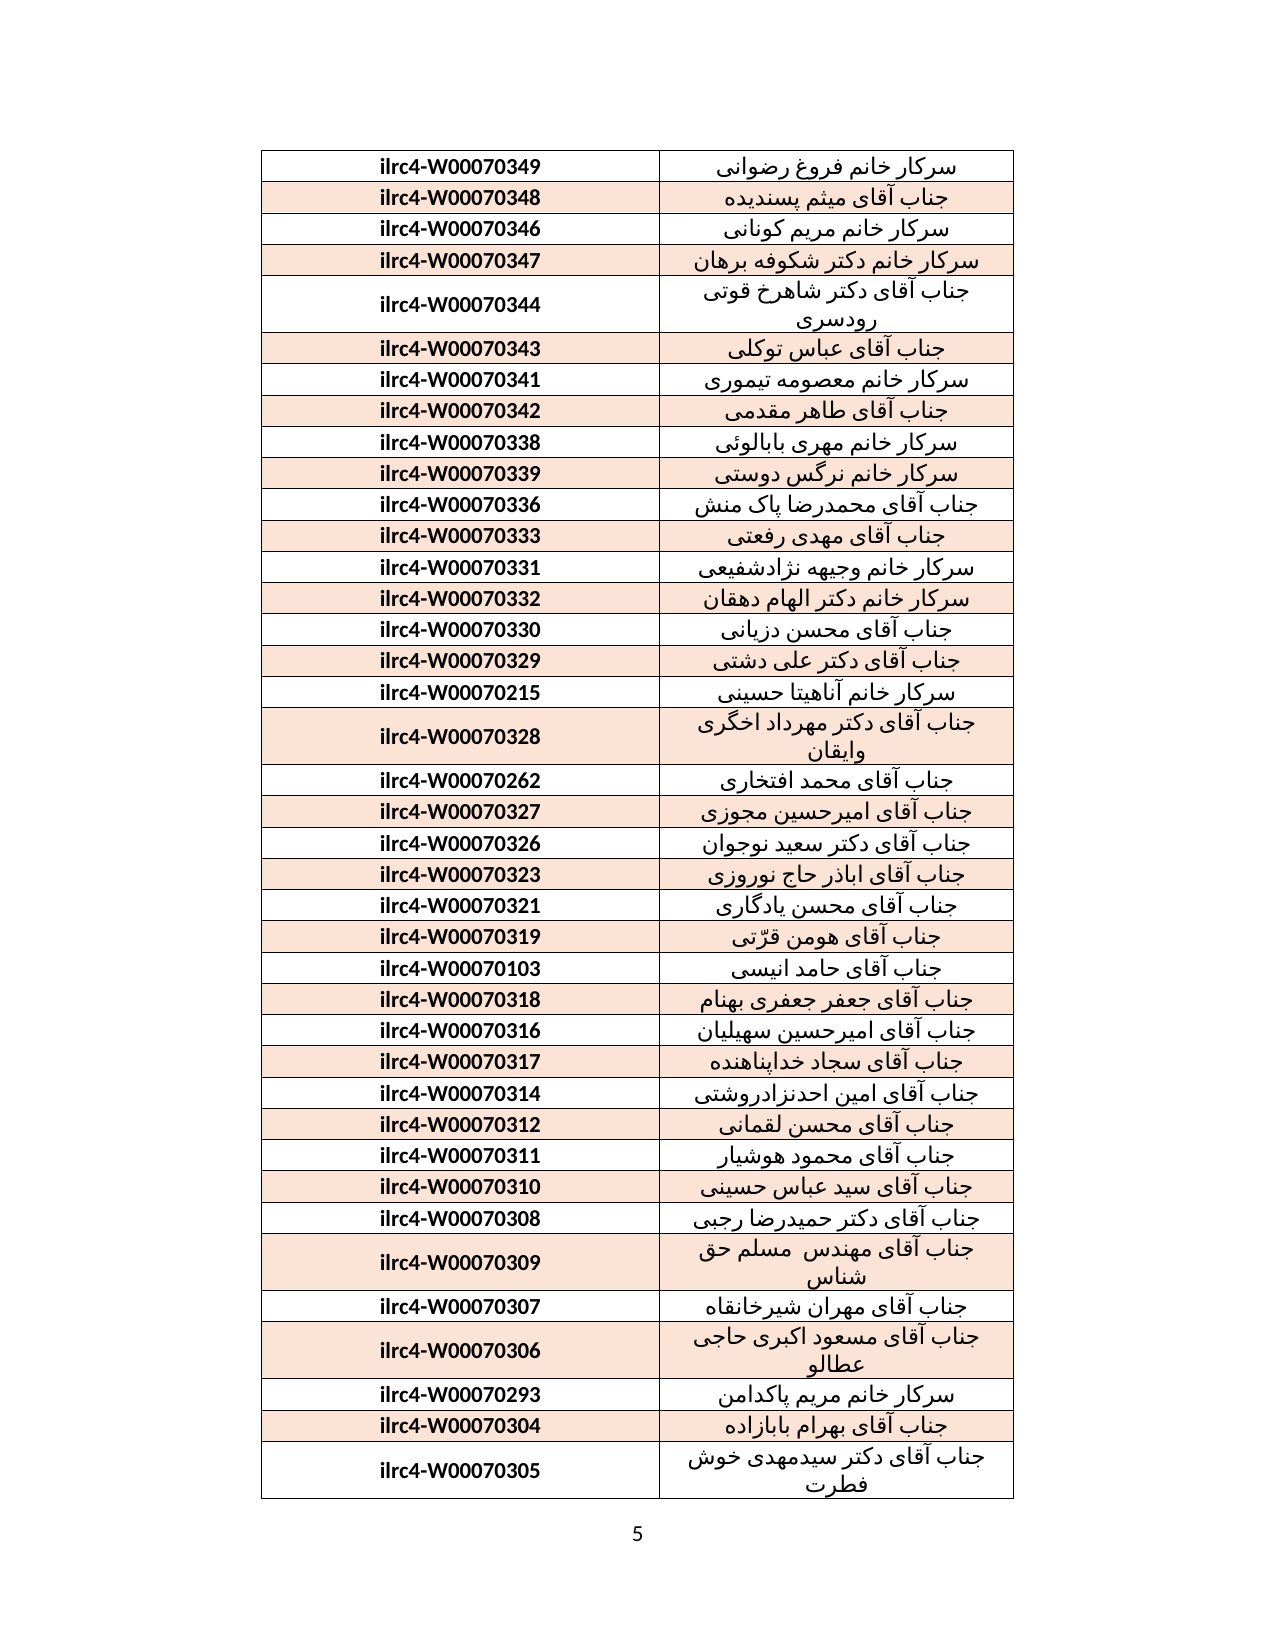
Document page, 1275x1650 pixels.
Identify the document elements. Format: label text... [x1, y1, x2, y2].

table_cell جناب آقای امیرحسین مجوزی [660, 796, 1013, 827]
table_cell ilrc4-W00070103 [262, 953, 659, 983]
table_cell جناب آقای هومن قرّتی [660, 921, 1013, 952]
table_cell جناب آقای طاهر مقدمی [660, 396, 1013, 426]
table_cell جناب آقای دکتر سیدمهدی خوش فطرت [660, 1442, 1013, 1498]
table_cell جناب آقای سید عباس حسینی [660, 1171, 1013, 1202]
table_cell سرکار خانم نرگس دوستی [660, 458, 1013, 488]
table_cell ilrc4-W00070341 [262, 364, 659, 394]
table_cell ilrc4-W00070215 [262, 677, 659, 707]
table_cell سرکار خانم دکتر الهام دهقان [660, 583, 1013, 613]
table_cell جناب آقای محمد افتخاری [660, 765, 1013, 795]
table_cell جناب آقای عباس توکلی [660, 333, 1013, 363]
table_cell جناب آقای بهرام بابازاده [660, 1411, 1013, 1441]
table_cell ilrc4-W00070310 [262, 1171, 659, 1202]
table_cell ilrc4-W00070333 [262, 521, 659, 551]
table_cell ilrc4-W00070344 [262, 276, 659, 332]
table_cell جناب آقای حامد انیسی [660, 953, 1013, 983]
table_cell ilrc4-W00070338 [262, 427, 659, 457]
table_cell ilrc4-W00070336 [262, 489, 659, 519]
table_cell جناب آقای سجاد خداپناهنده [660, 1046, 1013, 1077]
table_cell ilrc4-W00070327 [262, 796, 659, 827]
table_cell ilrc4-W00070314 [262, 1078, 659, 1108]
table_cell ilrc4-W00070317 [262, 1046, 659, 1077]
table_cell جناب آقای محسن لقمانی [660, 1109, 1013, 1139]
table_cell جناب آقای دکتر حمیدرضا رجبی [660, 1203, 1013, 1233]
table_cell ilrc4-W00070304 [262, 1411, 659, 1441]
table_cell سرکار خانم وجیهه نژادشفیعی [660, 552, 1013, 582]
table_cell جناب آقای محسن دزیانی [660, 614, 1013, 644]
table_cell ilrc4-W00070316 [262, 1015, 659, 1045]
table_cell ilrc4-W00070318 [262, 984, 659, 1014]
table_cell جناب آقای امیرحسین سهیلیان [660, 1015, 1013, 1045]
table_cell ilrc4-W00070332 [262, 583, 659, 613]
table_cell ilrc4-W00070349 [262, 151, 659, 181]
table_cell جناب آقای میثم پسندیده [660, 182, 1013, 212]
table_cell جناب آقای دکتر علی دشتی [660, 646, 1013, 676]
table_cell جناب آقای محسن یادگاری [660, 890, 1013, 920]
table_cell سرکار خانم آناهیتا حسینی [660, 677, 1013, 707]
table_cell جناب آقای جعفر جعفری بهنام [660, 984, 1013, 1014]
table_cell جناب آقای محمدرضا پاک منش [660, 489, 1013, 519]
table_cell ilrc4-W00070329 [262, 646, 659, 676]
table_cell جناب آقای امین احدنزادروشتی [660, 1078, 1013, 1108]
table_cell جناب آقای اباذر حاج نوروزی [660, 859, 1013, 889]
table_cell جناب آقای مهندس مسلم حق شناس [660, 1234, 1013, 1290]
table_cell جناب آقای دکتر شاهرخ قوتی رودسری [660, 276, 1013, 332]
table_cell ilrc4-W00070311 [262, 1140, 659, 1170]
table_cell سرکار خانم فروغ رضوانی [660, 151, 1013, 181]
table_cell ilrc4-W00070305 [262, 1442, 659, 1498]
table_cell ilrc4-W00070330 [262, 614, 659, 644]
table_cell جناب آقای مهدی رفعتی [660, 521, 1013, 551]
table_cell ilrc4-W00070323 [262, 859, 659, 889]
table_cell ilrc4-W00070293 [262, 1379, 659, 1409]
table_cell ilrc4-W00070319 [262, 921, 659, 952]
table_cell ilrc4-W00070308 [262, 1203, 659, 1233]
table_cell ilrc4-W00070312 [262, 1109, 659, 1139]
table_cell ilrc4-W00070309 [262, 1234, 659, 1290]
table_cell سرکار خانم مریم کونانی [660, 214, 1013, 244]
table_cell ilrc4-W00070328 [262, 708, 659, 764]
table_cell ilrc4-W00070331 [262, 552, 659, 582]
table_cell جناب آقای مسعود اکبری حاجی عطالو [660, 1322, 1013, 1378]
table_cell جناب آقای مهران شیرخانقاه [660, 1291, 1013, 1321]
table_cell جناب آقای محمود هوشیار [660, 1140, 1013, 1170]
table_cell سرکار خانم مریم پاکدامن [660, 1379, 1013, 1409]
table_cell سرکار خانم دکتر شکوفه برهان [660, 245, 1013, 275]
table_cell سرکار خانم مهری بابالوئی [660, 427, 1013, 457]
table_cell ilrc4-W00070342 [262, 396, 659, 426]
table_cell جناب آقای دکتر سعید نوجوان [660, 828, 1013, 858]
table_cell جناب آقای دکتر مهرداد اخگری وایقان [660, 708, 1013, 764]
table_cell سرکار خانم معصومه تیموری [660, 364, 1013, 394]
table_cell ilrc4-W00070321 [262, 890, 659, 920]
table_cell ilrc4-W00070262 [262, 765, 659, 795]
table_cell ilrc4-W00070306 [262, 1322, 659, 1378]
table_cell ilrc4-W00070307 [262, 1291, 659, 1321]
table_cell ilrc4-W00070347 [262, 245, 659, 275]
table_cell ilrc4-W00070343 [262, 333, 659, 363]
table_cell ilrc4-W00070326 [262, 828, 659, 858]
table_cell ilrc4-W00070346 [262, 214, 659, 244]
table_cell ilrc4-W00070348 [262, 182, 659, 212]
table_cell ilrc4-W00070339 [262, 458, 659, 488]
